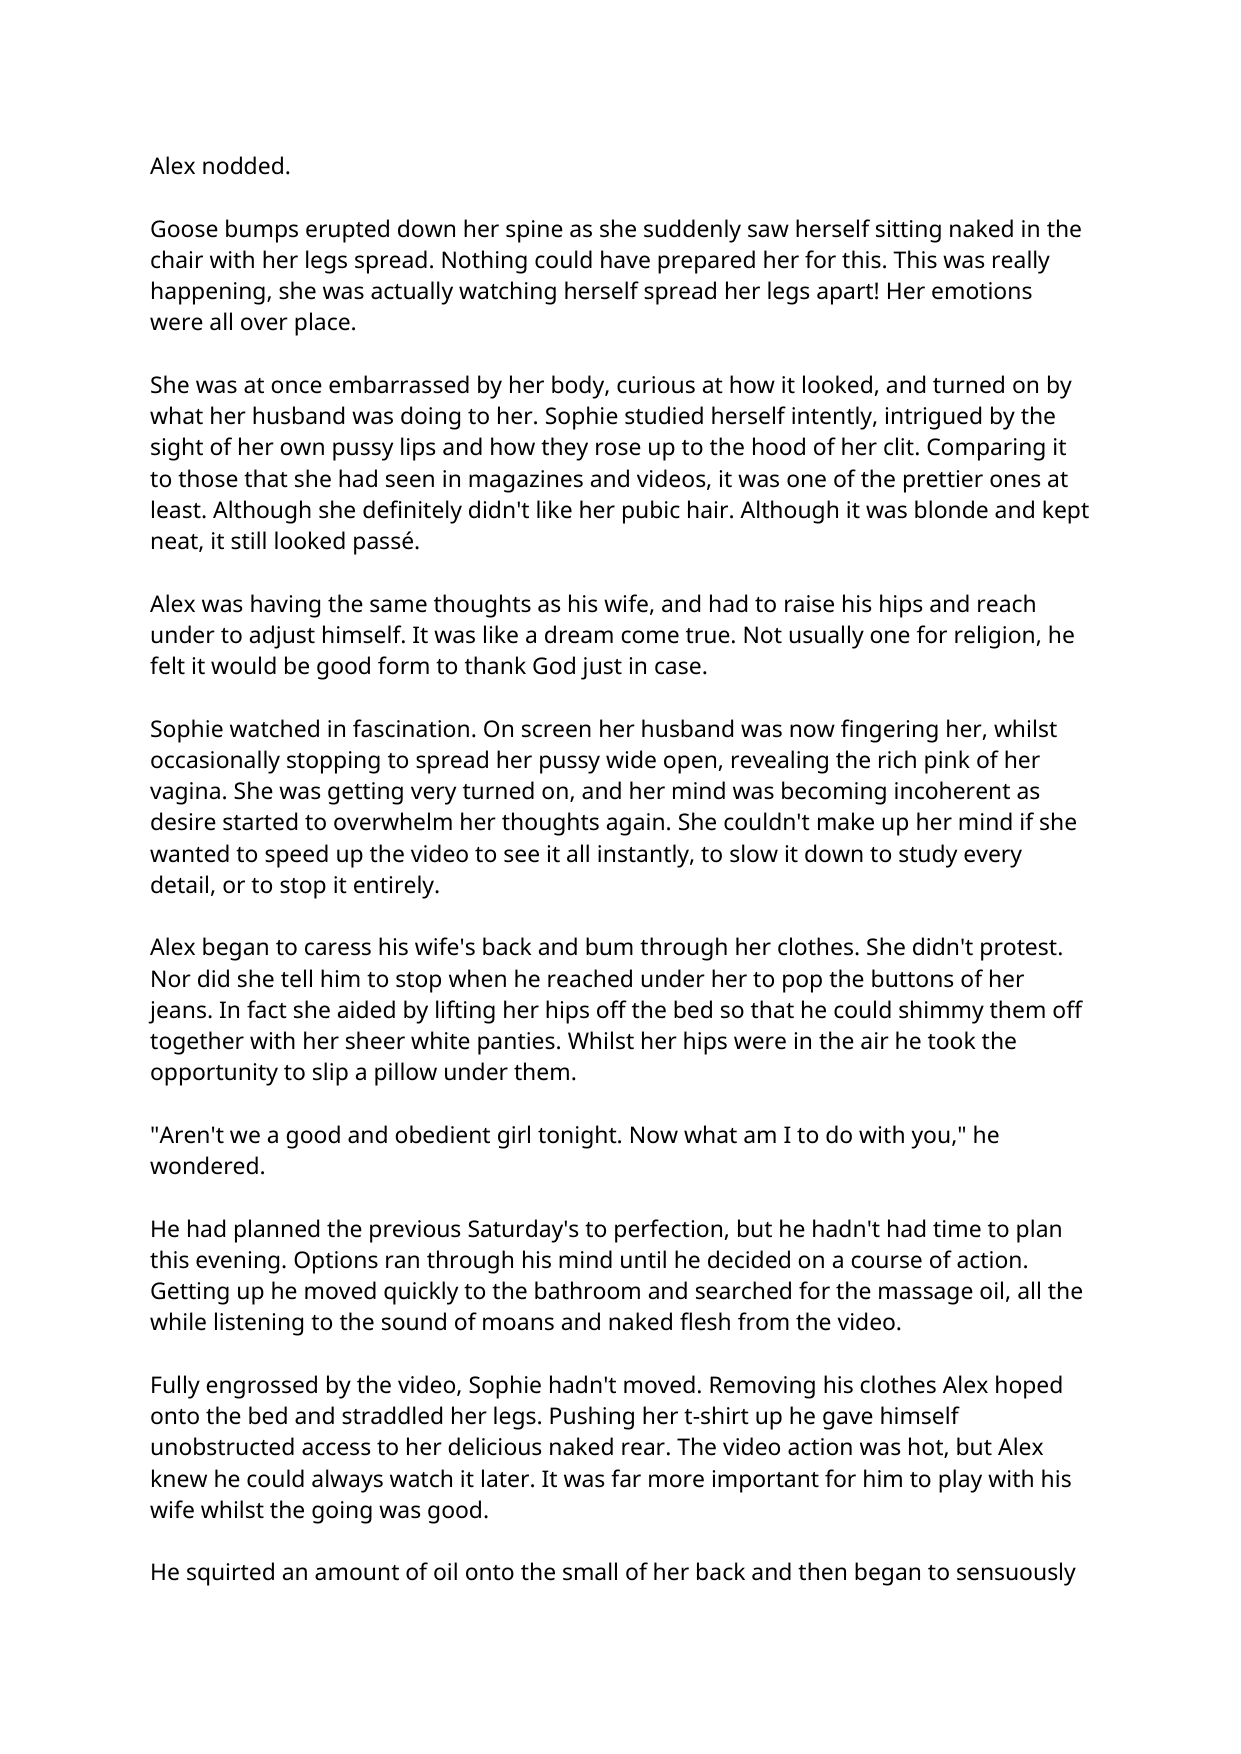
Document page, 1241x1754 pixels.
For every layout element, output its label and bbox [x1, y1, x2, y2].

text [150, 150, 1090, 1587]
